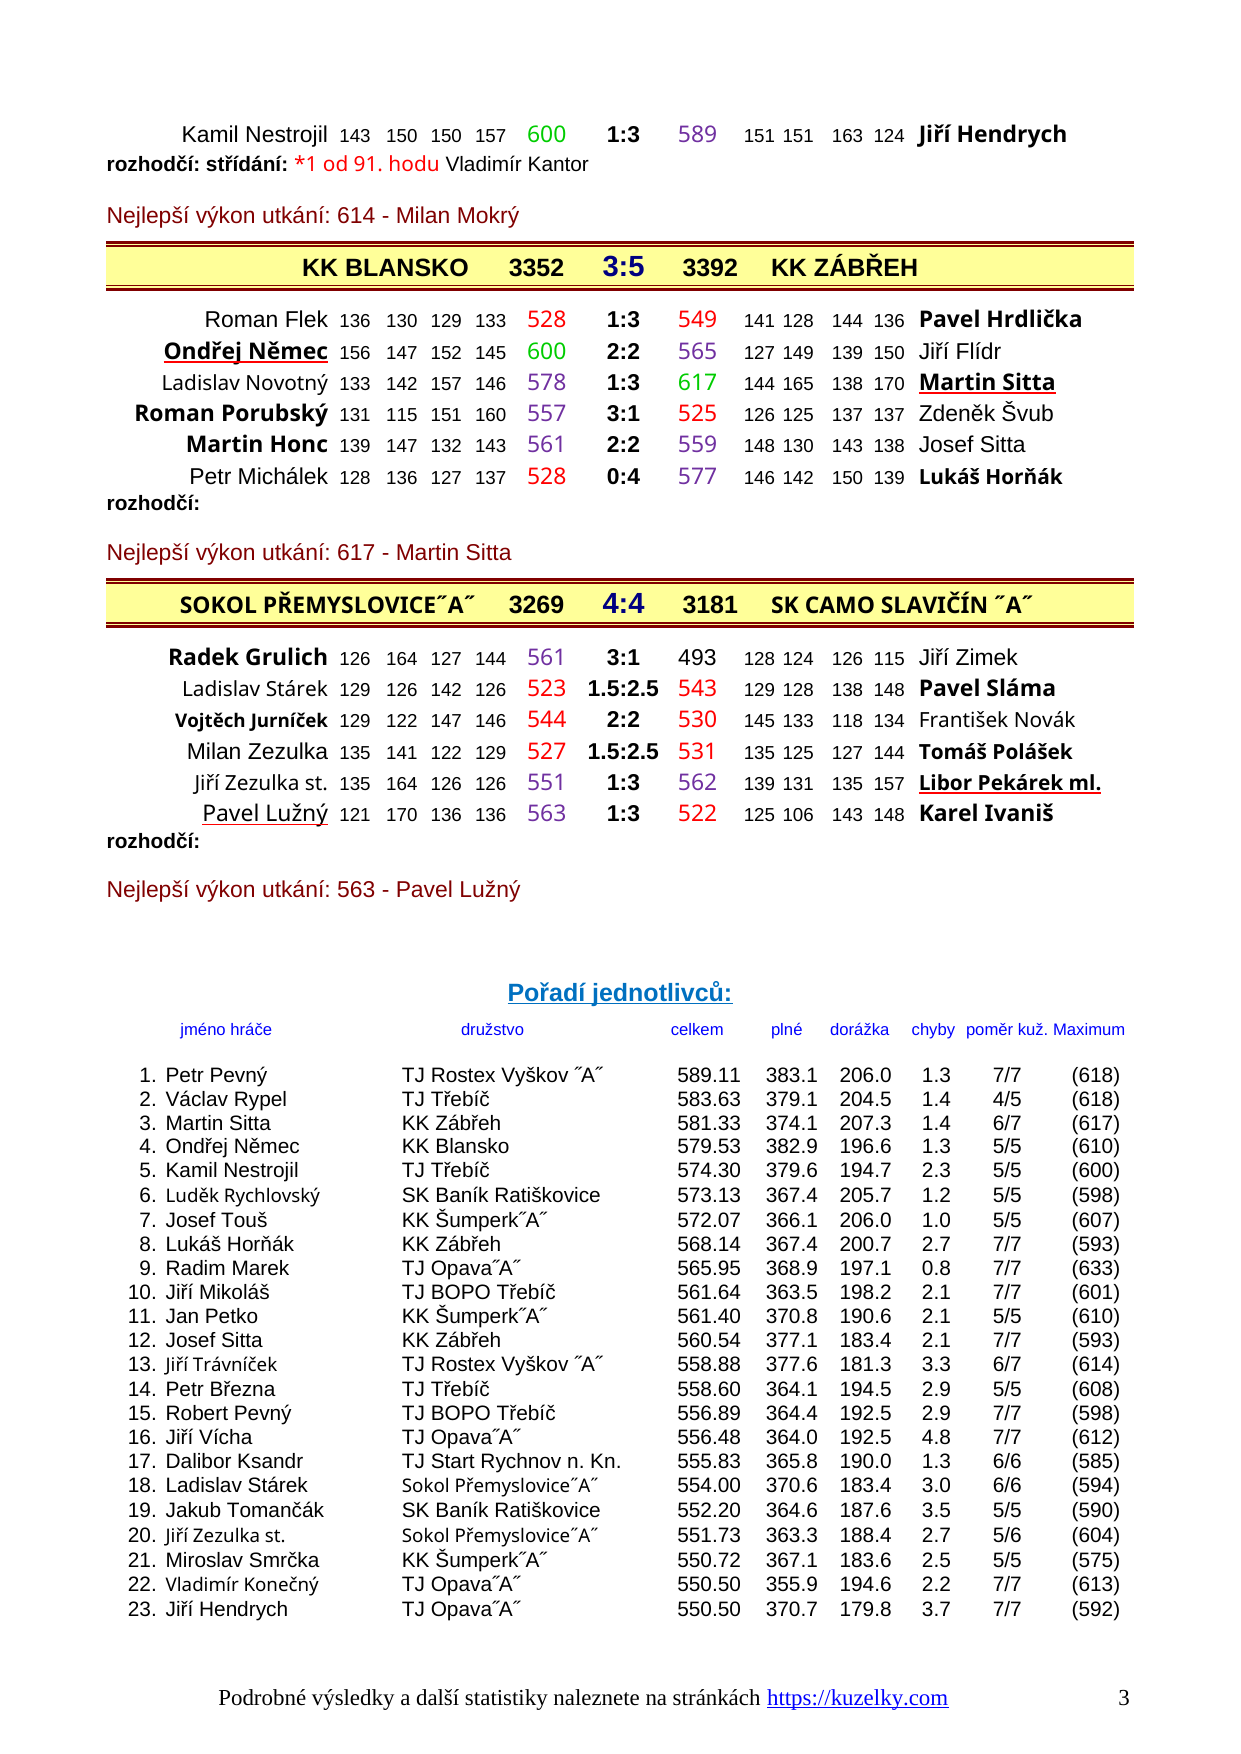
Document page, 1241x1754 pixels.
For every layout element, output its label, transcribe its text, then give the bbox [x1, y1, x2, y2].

text 4. Ondřej Němec KK Blansko 579.53 382.9 196.6 1.3 5/5 (610) [106, 1134, 1134, 1158]
text 6. Luděk Rychlovský SK Baník Ratiškovice 573.13 367.4 205.7 1.2 5/5 (598) [106, 1182, 1134, 1208]
text 9. Radim Marek TJ Opava˝A˝ 565.95 368.9 197.1 0.8 7/7 (633) [106, 1256, 1134, 1279]
text 13. Jiří Trávníček TJ Rostex Vyškov ˝A˝ 558.88 377.6 181.3 3.3 6/7 (614) [106, 1351, 1134, 1377]
text Nejlepší výkon utkání: 563 - Pavel Lužný [106, 876, 1134, 903]
text Petr Michálek 128 136 127 137 528 0:4 577 146 142 150 139 Lukáš Horňák [106, 459, 1134, 491]
text 18. Ladislav Stárek Sokol Přemyslovice˝A˝ 554.00 370.6 183.4 3.0 6/6 (594) [106, 1473, 1134, 1498]
text rozhodčí: [106, 828, 1134, 852]
text Nejlepší výkon utkání: 617 - Martin Sitta [106, 539, 1134, 565]
text 1. Petr Pevný TJ Rostex Vyškov ˝A˝ 589.11 383.1 206.0 1.3 7/7 (618) [106, 1062, 1134, 1086]
text Milan Zezulka 135 141 122 129 527 1.5:2.5 531 135 125 127 144 Tomáš Polášek [106, 735, 1134, 766]
text 22. Vladimír Konečný TJ Opava˝A˝ 550.50 355.9 194.6 2.2 7/7 (613) [106, 1572, 1134, 1597]
text 15. Robert Pevný TJ BOPO Třebíč 556.89 364.4 192.5 2.9 7/7 (598) [106, 1401, 1134, 1425]
text 21. Miroslav Smrčka KK Šumperk˝A˝ 550.72 367.1 183.6 2.5 5/5 (575) [106, 1548, 1134, 1572]
text 14. Petr Března TJ Třebíč 558.60 364.1 194.5 2.9 5/5 (608) [106, 1377, 1134, 1401]
text 23. Jiří Hendrych TJ Opava˝A˝ 550.50 370.7 179.8 3.7 7/7 (592) [106, 1597, 1134, 1621]
text KK Blansko 3352 3:5 3392 KK Zábřeh [106, 247, 1134, 285]
text rozhodčí: střídání: *1 od 91. hodu Vladimír Kantor [106, 149, 1134, 178]
text rozhodčí: [106, 491, 1134, 515]
text Kamil Nestrojil 143 150 150 157 600 1:3 589 151 151 163 124 Jiří Hendrych [106, 118, 1134, 149]
text 7. Josef Touš KK Šumperk˝A˝ 572.07 366.1 206.0 1.0 5/5 (607) [106, 1208, 1134, 1232]
text Jiří Zezulka st. 135 164 126 126 551 1:3 562 139 131 135 157 Libor Pekárek ml. [106, 766, 1134, 797]
text 3. Martin Sitta KK Zábřeh 581.33 374.1 207.3 1.4 6/7 (617) [106, 1110, 1134, 1134]
text Ladislav Stárek 129 126 142 126 523 1.5:2.5 543 129 128 138 148 Pavel Sláma [106, 672, 1134, 703]
text 19. Jakub Tomančák SK Baník Ratiškovice 552.20 364.6 187.6 3.5 5/5 (590) [106, 1498, 1134, 1522]
text 8. Lukáš Horňák KK Zábřeh 568.14 367.4 200.7 2.7 7/7 (593) [106, 1232, 1134, 1256]
text 5. Kamil Nestrojil TJ Třebíč 574.30 379.6 194.7 2.3 5/5 (600) [106, 1158, 1134, 1182]
text 12. Josef Sitta KK Zábřeh 560.54 377.1 183.4 2.1 7/7 (593) [106, 1327, 1134, 1351]
text Radek Grulich 126 164 127 144 561 3:1 493 128 124 126 115 Jiří Zimek [106, 641, 1134, 672]
text 20. Jiří Zezulka st. Sokol Přemyslovice˝A˝ 551.73 363.3 188.4 2.7 5/6 (604) [106, 1522, 1134, 1548]
text Roman Porubský 131 115 151 160 557 3:1 525 126 125 137 137 Zdeněk Švub [106, 397, 1134, 428]
text 2. Václav Rypel TJ Třebíč 583.63 379.1 204.5 1.4 4/5 (618) [106, 1086, 1134, 1110]
text 17. Dalibor Ksandr TJ Start Rychnov n. Kn. 555.83 365.8 190.0 1.3 6/6 (585) [106, 1449, 1134, 1473]
text Nejlepší výkon utkání: 614 - Milan Mokrý [106, 202, 1134, 228]
text 11. Jan Petko KK Šumperk˝A˝ 561.40 370.8 190.6 2.1 5/5 (610) [106, 1303, 1134, 1327]
text Vojtěch Jurníček 129 122 147 146 544 2:2 530 145 133 118 134 František Novák [106, 703, 1134, 735]
text Pavel Lužný 121 170 136 136 563 1:3 522 125 106 143 148 Karel Ivaniš [106, 797, 1134, 828]
text Martin Honc 139 147 132 143 561 2:2 559 148 130 143 138 Josef Sitta [106, 428, 1134, 459]
text Ladislav Novotný 133 142 157 146 578 1:3 617 144 165 138 170 Martin Sitta [106, 366, 1134, 397]
text 16. Jiří Vícha TJ Opava˝A˝ 556.48 364.0 192.5 4.8 7/7 (612) [106, 1425, 1134, 1449]
text 10. Jiří Mikoláš TJ BOPO Třebíč 561.64 363.5 198.2 2.1 7/7 (601) [106, 1279, 1134, 1303]
text Sokol Přemyslovice˝A˝ 3269 4:4 3181 SK Camo Slavičín ˝A˝ [106, 584, 1134, 622]
text Ondřej Němec 156 147 152 145 600 2:2 565 127 149 139 150 Jiří Flídr [106, 334, 1134, 366]
text Roman Flek 136 130 129 133 528 1:3 549 141 128 144 136 Pavel Hrdlička [106, 303, 1134, 334]
text jméno hráče družstvo celkem plné dorážka chyby poměr kuž. Maximum [106, 1019, 1134, 1038]
text Pořadí jednotlivců: [94, 978, 1145, 1007]
